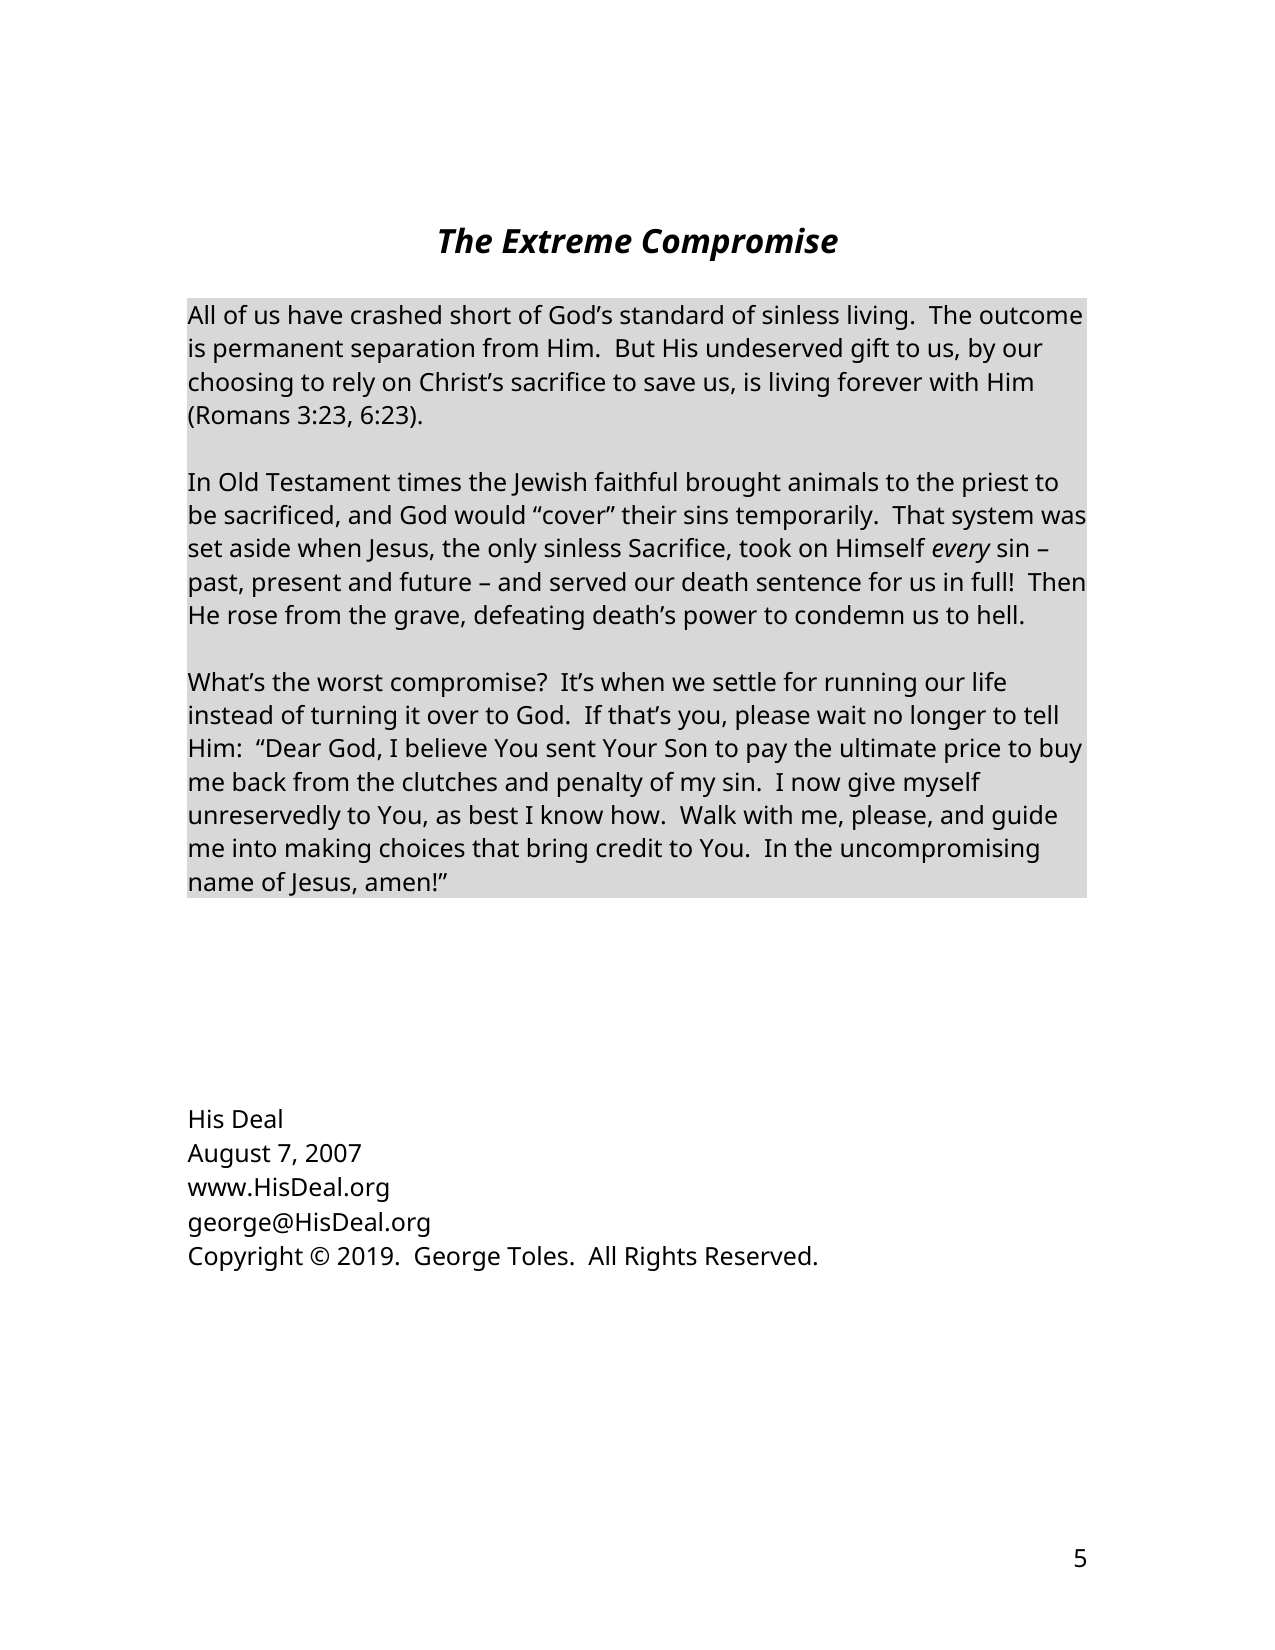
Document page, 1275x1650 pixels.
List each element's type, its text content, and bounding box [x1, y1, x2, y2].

text The Extreme Compromise [187, 218, 1087, 263]
text www.HisDeal.org [187, 1170, 1087, 1204]
text August 7, 2007 [187, 1136, 1087, 1170]
text In Old Testament times the Jewish faithful brought animals to the priest to be sacrificed, and God would “cover” their sins temporarily. That system was set aside when Jesus, the only sinless Sacrifice, took on Himself every sin – past, present and future – and served our death sentence for us in full! Then He rose from the grave, defeating death’s power to condemn us to hell. [187, 464, 1087, 631]
text What’s the worst compromise? It’s when we settle for running our life instead of turning it over to God. If that’s you, please wait no longer to tell Him: “Dear God, I believe You sent Your Son to pay the ultimate price to buy me back from the clutches and penalty of my sin. I now give myself unreservedly to You, as best I know how. Walk with me, please, and guide me into making choices that bring credit to You. In the uncompromising name of Jesus, amen!” [187, 664, 1087, 898]
text His Deal [187, 1102, 1087, 1136]
text Copyright © 2019. George Toles. All Rights Reserved. [187, 1238, 1087, 1272]
text All of us have crashed short of God’s standard of sinless living. The outcome is permanent separation from Him. But His undeserved gift to us, by our choosing to rely on Christ’s sacrifice to save us, is living forever with Him (Romans 3:23, 6:23). [187, 298, 1087, 431]
text george@HisDeal.org [187, 1204, 1087, 1238]
